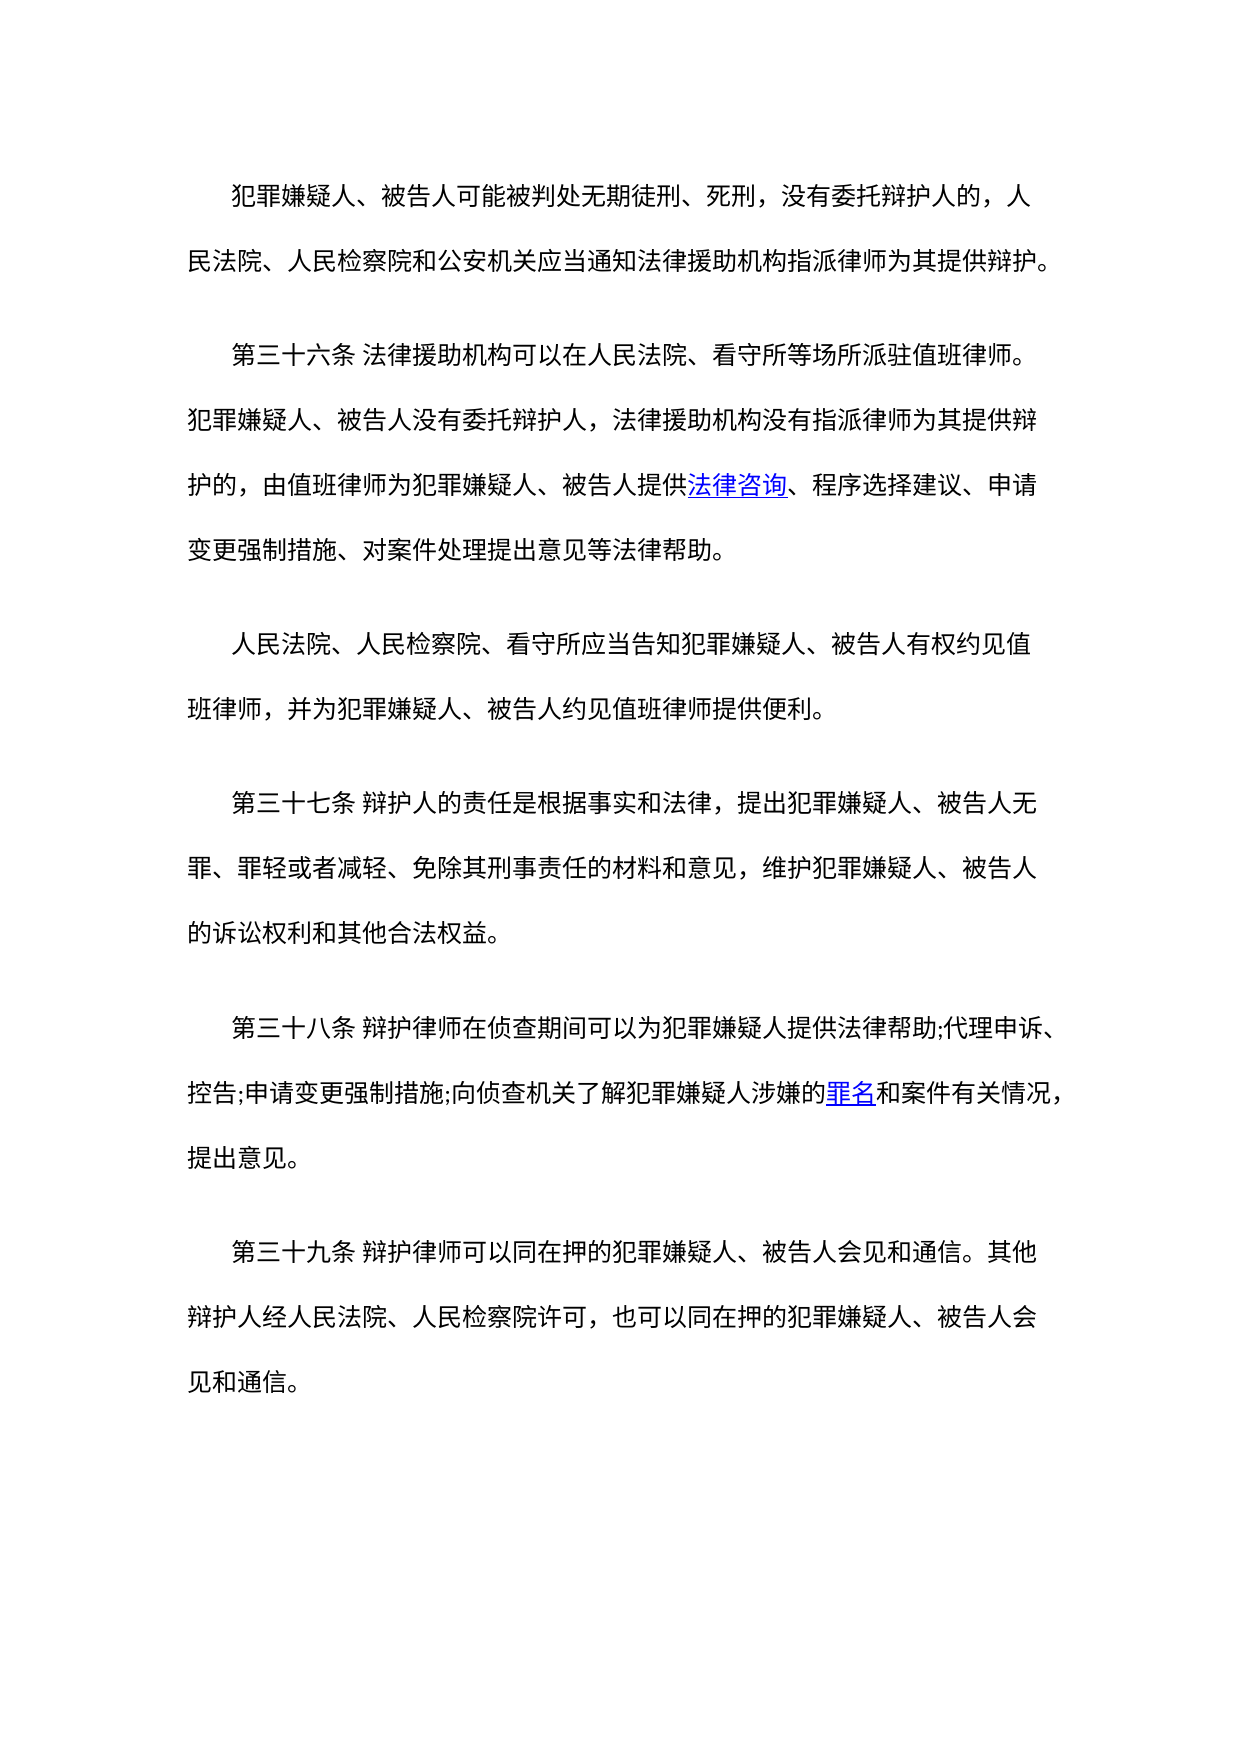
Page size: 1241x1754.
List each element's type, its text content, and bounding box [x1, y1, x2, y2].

text 第三十七条 辩护人的责任是根据事实和法律，提出犯罪嫌疑人、被告人无罪、罪轻或者减轻、免除其刑事责任的材料和意见，维护犯罪嫌疑人、被告人的诉讼权利和其他合法权益。 [187, 769, 1053, 964]
text 人民法院、人民检察院、看守所应当告知犯罪嫌疑人、被告人有权约见值班律师，并为犯罪嫌疑人、被告人约见值班律师提供便利。 [187, 610, 1053, 740]
text 犯罪嫌疑人、被告人可能被判处无期徒刑、死刑，没有委托辩护人的，人民法院、人民检察院和公安机关应当通知法律援助机构指派律师为其提供辩护。 [187, 162, 1053, 292]
text 第三十六条 法律援助机构可以在人民法院、看守所等场所派驻值班律师。犯罪嫌疑人、被告人没有委托辩护人，法律援助机构没有指派律师为其提供辩护的，由值班律师为犯罪嫌疑人、被告人提供法律咨询、程序选择建议、申请变更强制措施、对案件处理提出意见等法律帮助。 [187, 321, 1053, 581]
text 第三十九条 辩护律师可以同在押的犯罪嫌疑人、被告人会见和通信。其他辩护人经人民法院、人民检察院许可，也可以同在押的犯罪嫌疑人、被告人会见和通信。 [187, 1218, 1053, 1413]
text 第三十八条 辩护律师在侦查期间可以为犯罪嫌疑人提供法律帮助;代理申诉、控告;申请变更强制措施;向侦查机关了解犯罪嫌疑人涉嫌的罪名和案件有关情况，提出意见。 [187, 994, 1053, 1189]
